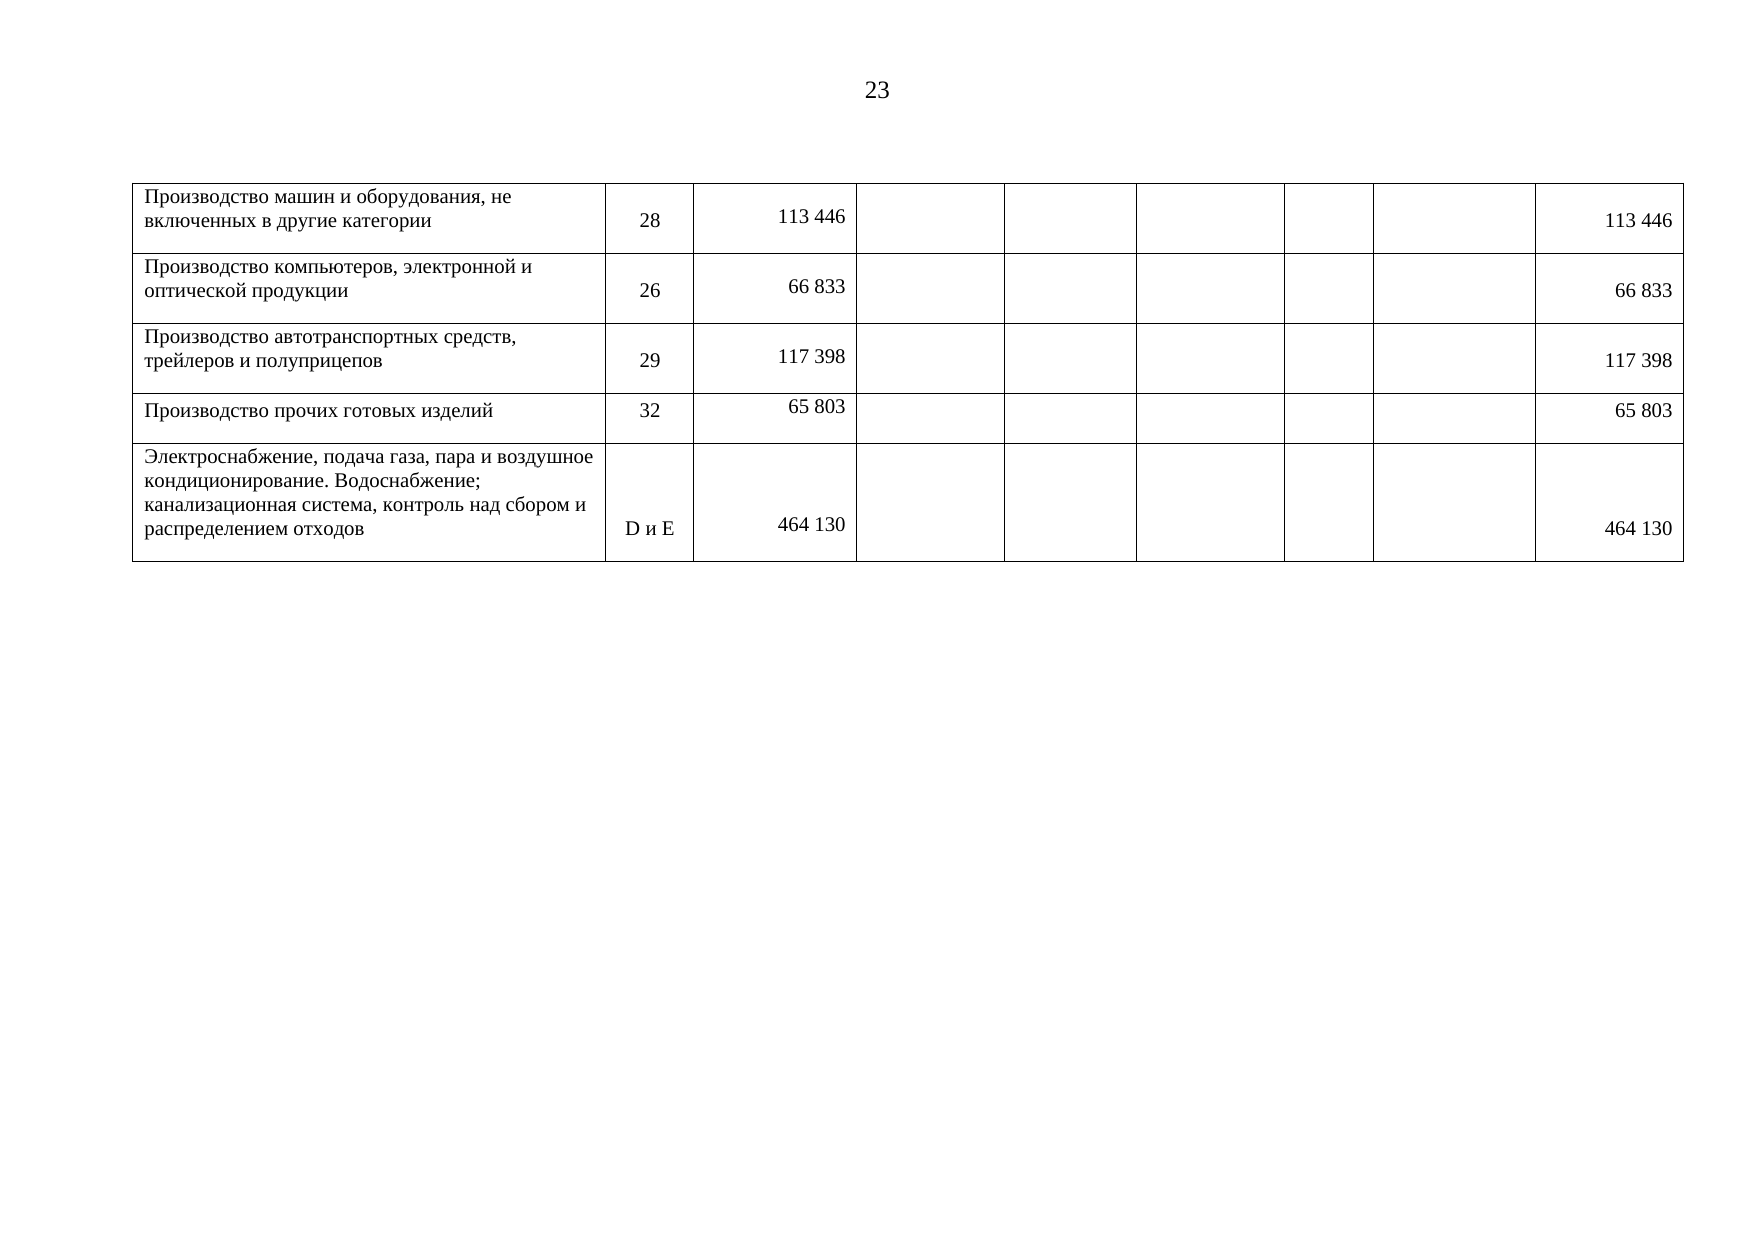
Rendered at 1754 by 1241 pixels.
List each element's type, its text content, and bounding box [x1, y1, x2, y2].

table_cell [1374, 444, 1535, 561]
table_cell 65 803 [1536, 394, 1683, 443]
table_cell [1285, 394, 1373, 443]
table_cell [1374, 254, 1535, 323]
table_cell [857, 444, 1004, 561]
table_cell [1137, 184, 1284, 253]
table_cell 117 398 [694, 324, 856, 393]
table_cell 28 [606, 184, 693, 253]
table_cell [1137, 254, 1284, 323]
table_cell [1005, 254, 1136, 323]
table_cell 113 446 [694, 184, 856, 253]
table_cell Производство прочих готовых изделий [133, 394, 605, 443]
table_cell [1005, 394, 1136, 443]
table_cell Производство автотранспортных средств, трейлеров и полуприцепов [133, 324, 605, 393]
table_cell [1285, 184, 1373, 253]
table_cell 66 833 [694, 254, 856, 323]
table_cell 29 [606, 324, 693, 393]
table_cell 117 398 [1536, 324, 1683, 393]
table_cell 65 803 [694, 394, 856, 443]
table_cell [1374, 324, 1535, 393]
table_cell [1285, 444, 1373, 561]
table_cell [1005, 444, 1136, 561]
table_cell [1137, 444, 1284, 561]
table_cell D и Е [606, 444, 693, 561]
table_cell [857, 254, 1004, 323]
table_cell Производство машин и оборудования, не включенных в другие категории [133, 184, 605, 253]
table_cell Производство компьютеров, электронной и оптической продукции [133, 254, 605, 323]
table_cell 26 [606, 254, 693, 323]
table_cell [1005, 184, 1136, 253]
table_cell [857, 184, 1004, 253]
table_cell [1137, 394, 1284, 443]
table_cell [857, 324, 1004, 393]
table_cell [1285, 324, 1373, 393]
table_cell 464 130 [1536, 444, 1683, 561]
table_cell 464 130 [694, 444, 856, 561]
table_cell [1374, 394, 1535, 443]
table_cell [1285, 254, 1373, 323]
table_cell 113 446 [1536, 184, 1683, 253]
table_cell 32 [606, 394, 693, 443]
table_cell [1374, 184, 1535, 253]
table_cell [1137, 324, 1284, 393]
table_cell [1005, 324, 1136, 393]
table_cell 66 833 [1536, 254, 1683, 323]
table_cell [857, 394, 1004, 443]
table_cell Электроснабжение, подача газа, пара и воздушное кондиционирование. Водоснабжение; канализационная система, контроль над сбором и распределением отходов [133, 444, 605, 561]
